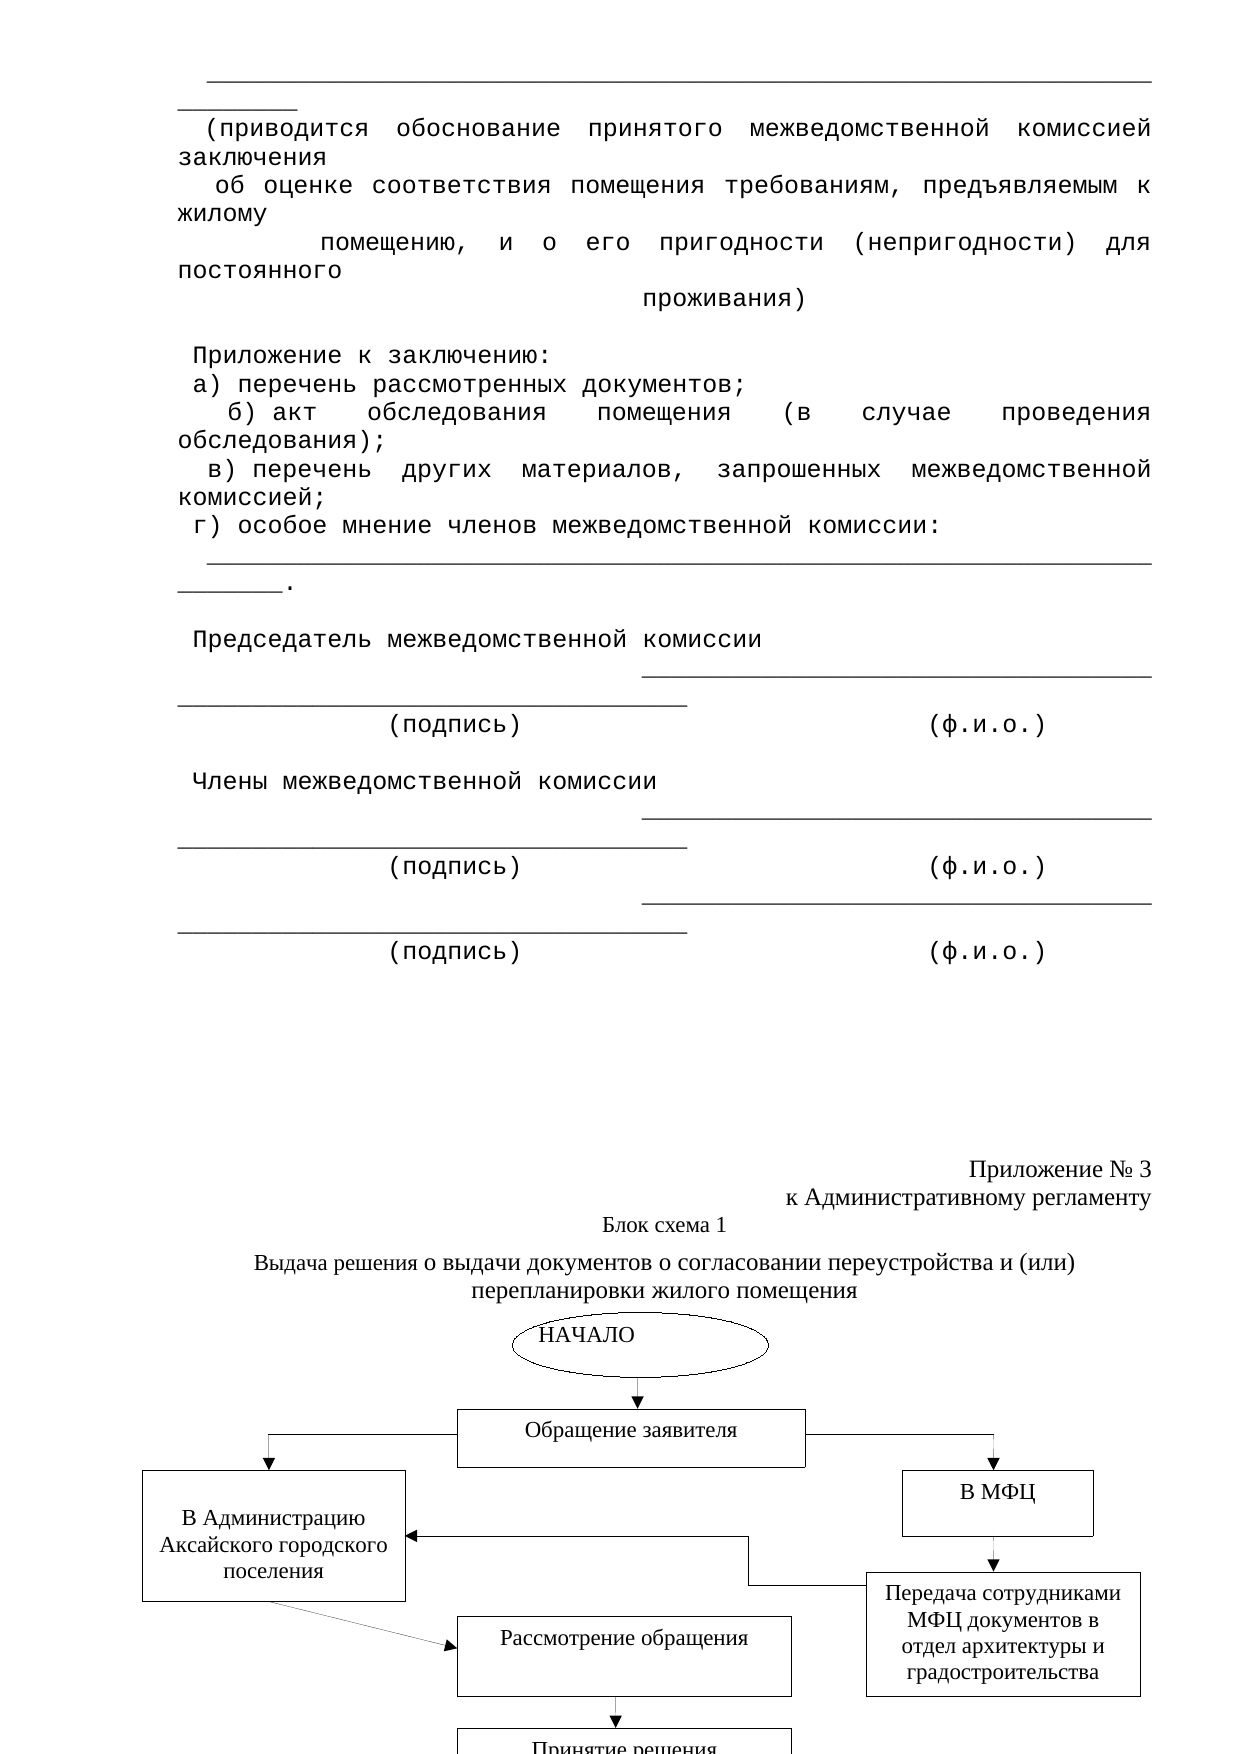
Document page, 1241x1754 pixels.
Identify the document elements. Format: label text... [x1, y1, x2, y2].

text Приложение к заключению: [177, 343, 1152, 371]
text __________________________________ __________________________________ [177, 655, 1152, 712]
text проживания) [177, 286, 1152, 314]
text Блок схема 1 [177, 1211, 1152, 1237]
text __________________________________ __________________________________ [177, 797, 1152, 854]
text помещению, и о его пригодности (непригодности) для постоянного [177, 229, 1152, 286]
text (подпись) (ф.и.о.) [177, 712, 1152, 740]
text в) перечень других материалов, запрошенных межведомственной комиссией; [177, 456, 1152, 513]
text Приложение № 3 [709, 1154, 1152, 1182]
text б) акт обследования помещения (в случае проведения обследования); [177, 399, 1152, 456]
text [177, 59, 1152, 116]
text г) особое мнение членов межведомственной комиссии: [177, 513, 1152, 541]
text (подпись) (ф.и.о.) [177, 854, 1152, 882]
text __________________________________ __________________________________ [177, 882, 1152, 939]
text а) перечень рассмотренных документов; [177, 371, 1152, 399]
text к Административному регламенту [709, 1182, 1152, 1211]
text Председатель межведомственной комиссии [177, 627, 1152, 655]
text об оценке соответствия помещения требованиям, предъявляемым к жилому [177, 172, 1152, 229]
text ______________________________________________________________________. [177, 541, 1152, 598]
text Члены межведомственной комиссии [177, 769, 1152, 797]
text Выдача решения о выдачи документов о согласовании переустройства и (или) перепланировки жилого помещения [177, 1247, 1152, 1304]
text (подпись) (ф.и.о.) [177, 939, 1152, 967]
text (приводится обоснование принятого межведомственной комиссией заключения [177, 116, 1152, 172]
